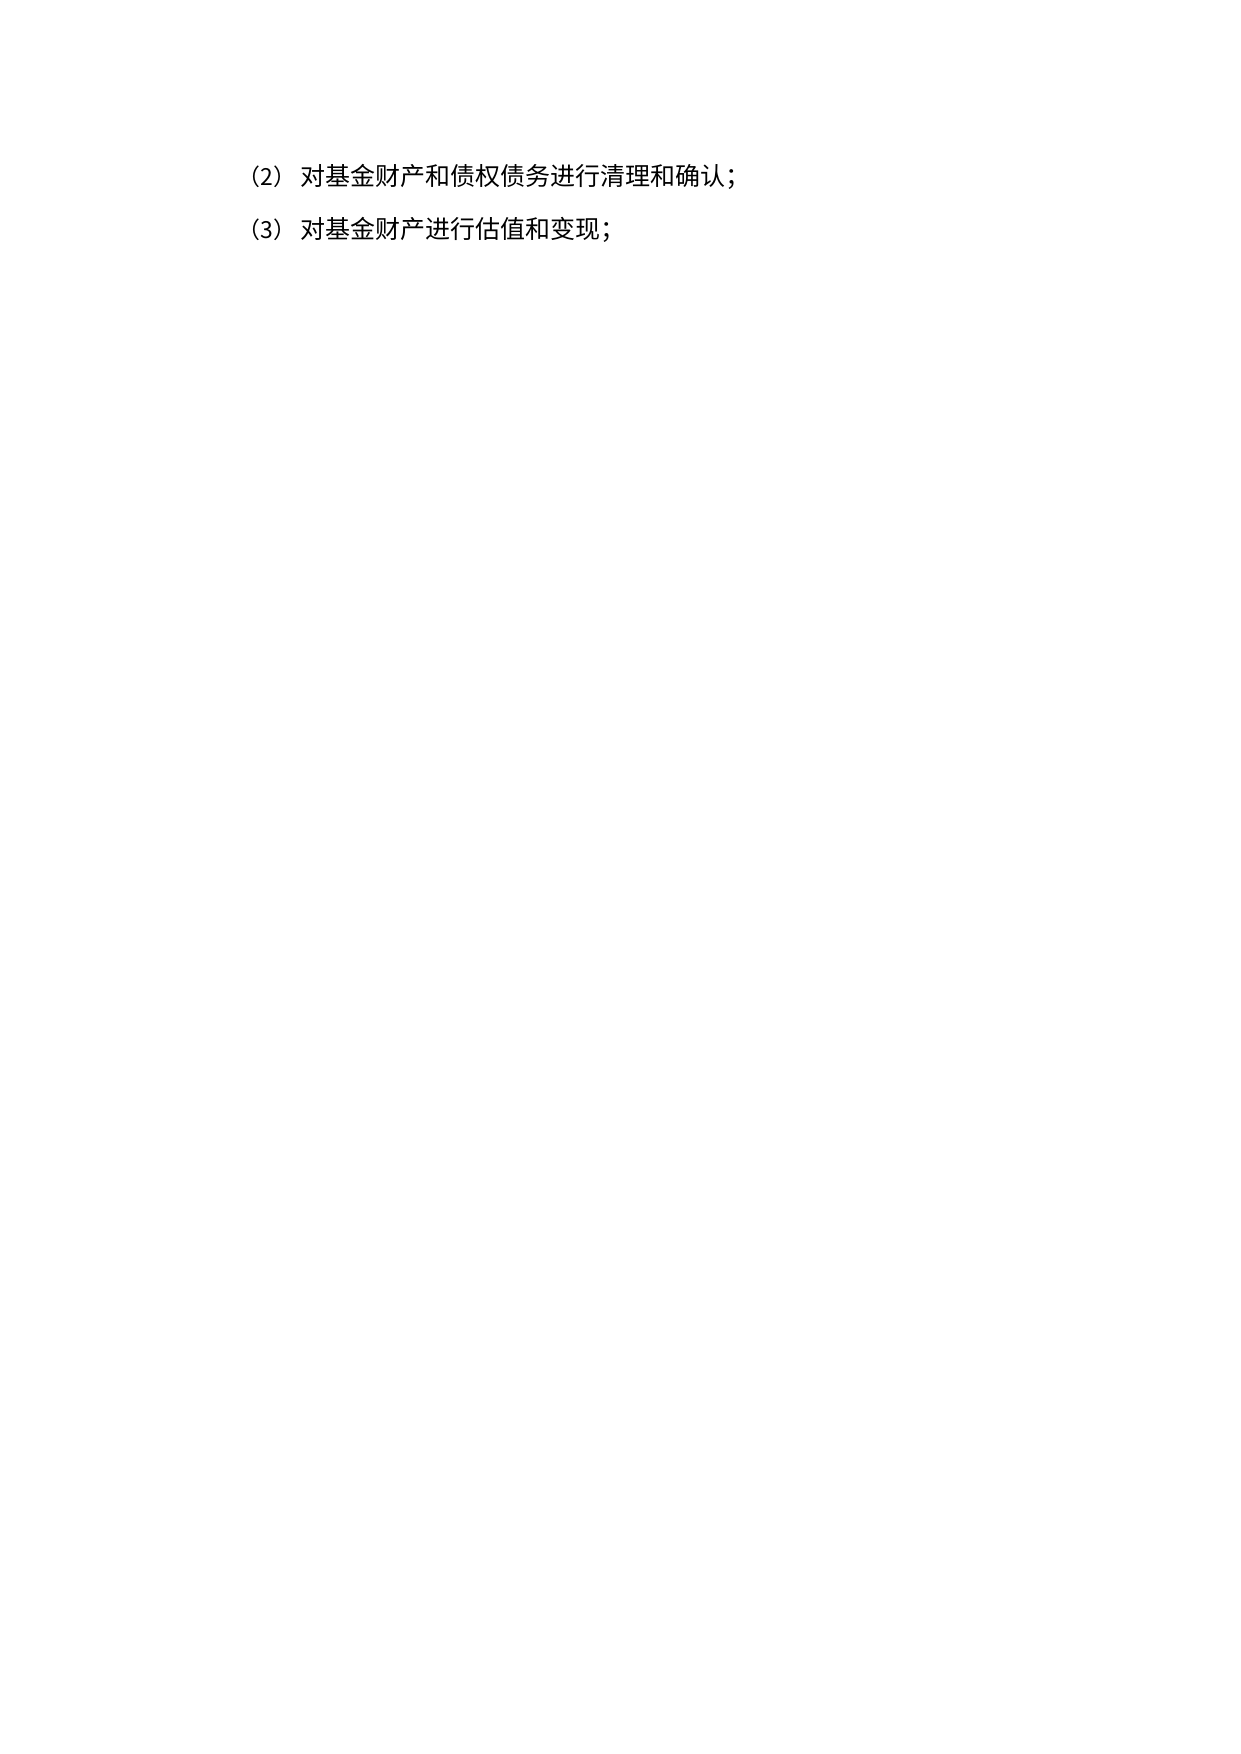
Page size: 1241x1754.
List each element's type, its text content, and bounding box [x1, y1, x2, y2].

list 对基金财产进行估值和变现； [237, 209, 1103, 245]
list 对基金财产和债权债务进行清理和确认； [237, 156, 1103, 192]
